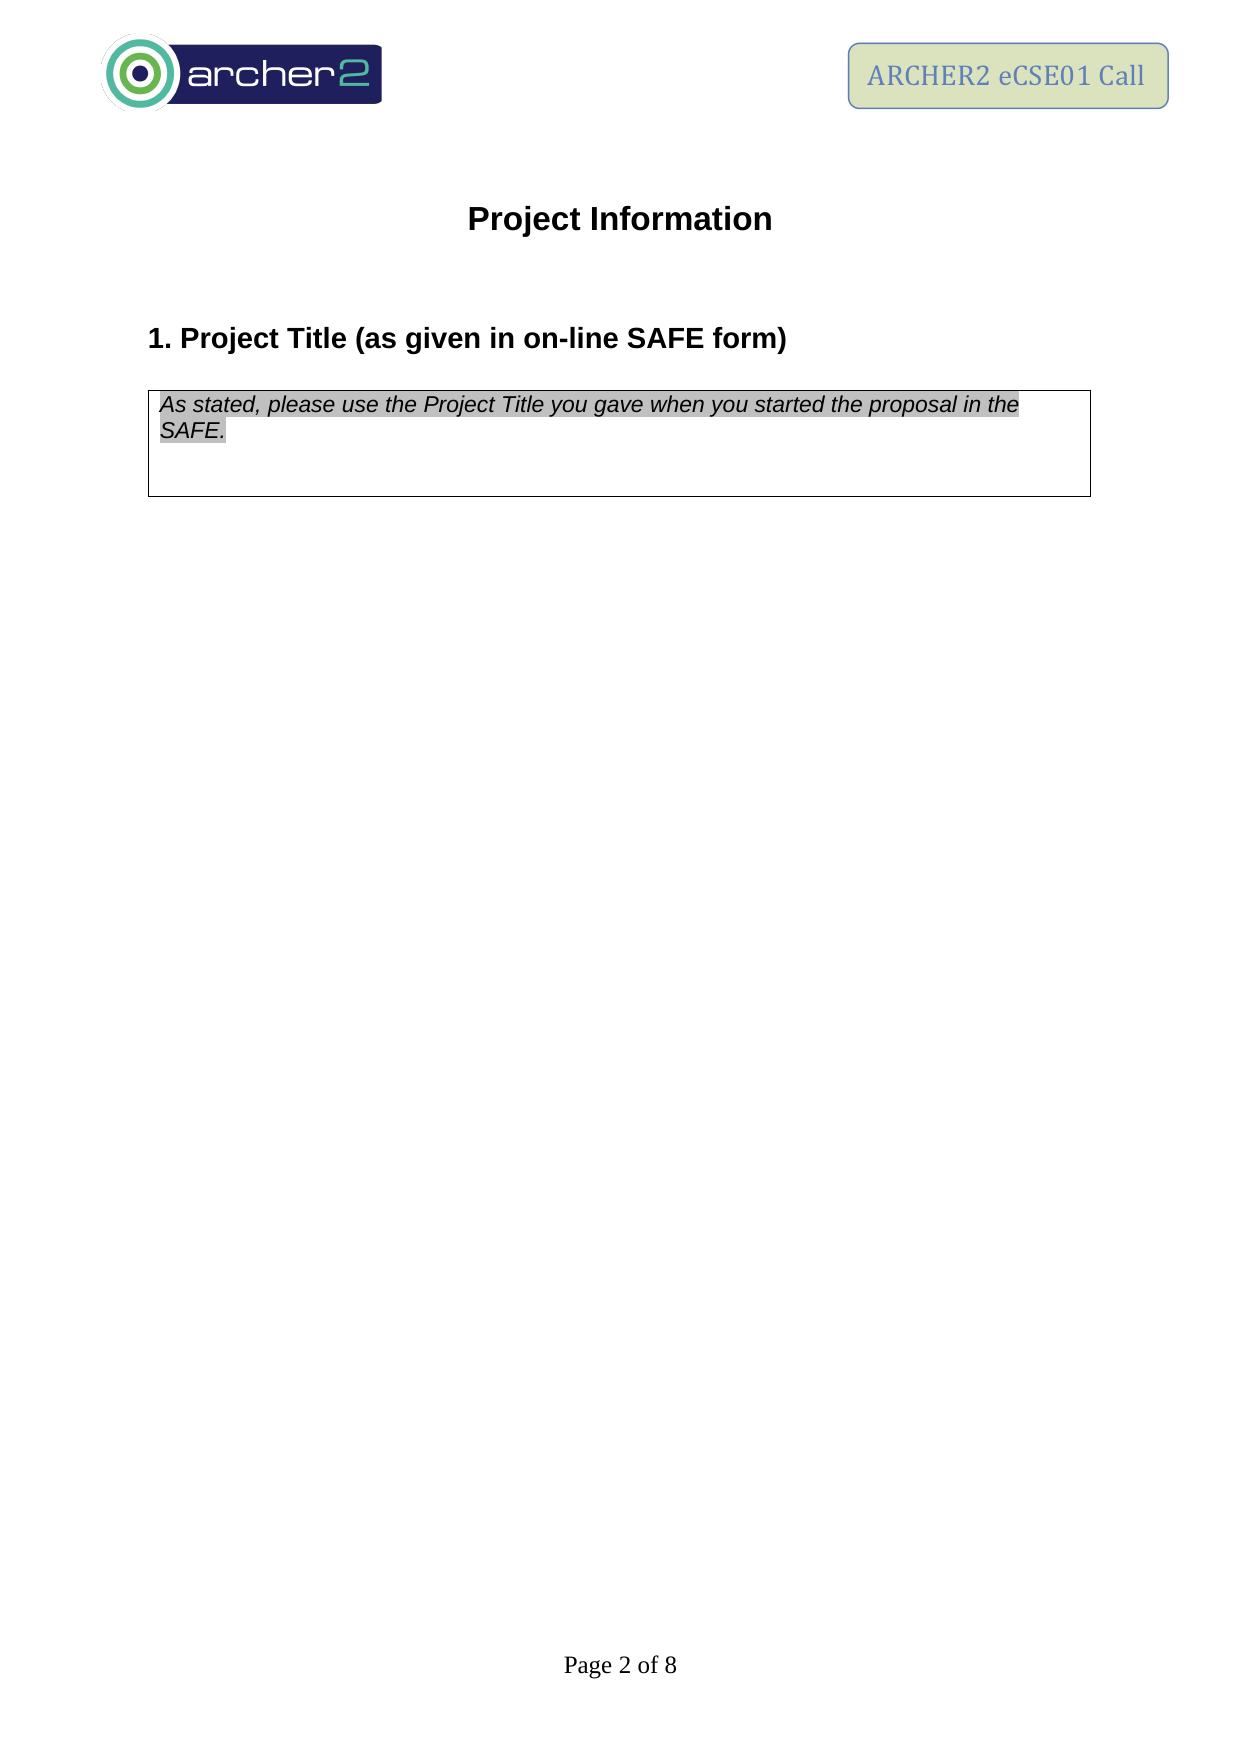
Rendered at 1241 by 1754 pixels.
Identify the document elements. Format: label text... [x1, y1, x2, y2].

table_header As stated, please use the Project Title you gave when you started the proposal in the SAFE. [149, 391, 1090, 496]
subtitle Project Information [148, 199, 1092, 237]
picture [846, 41, 1170, 110]
picture [100, 33, 382, 111]
subtitle 1. Project Title (as given in on-line SAFE form) [148, 321, 1092, 354]
